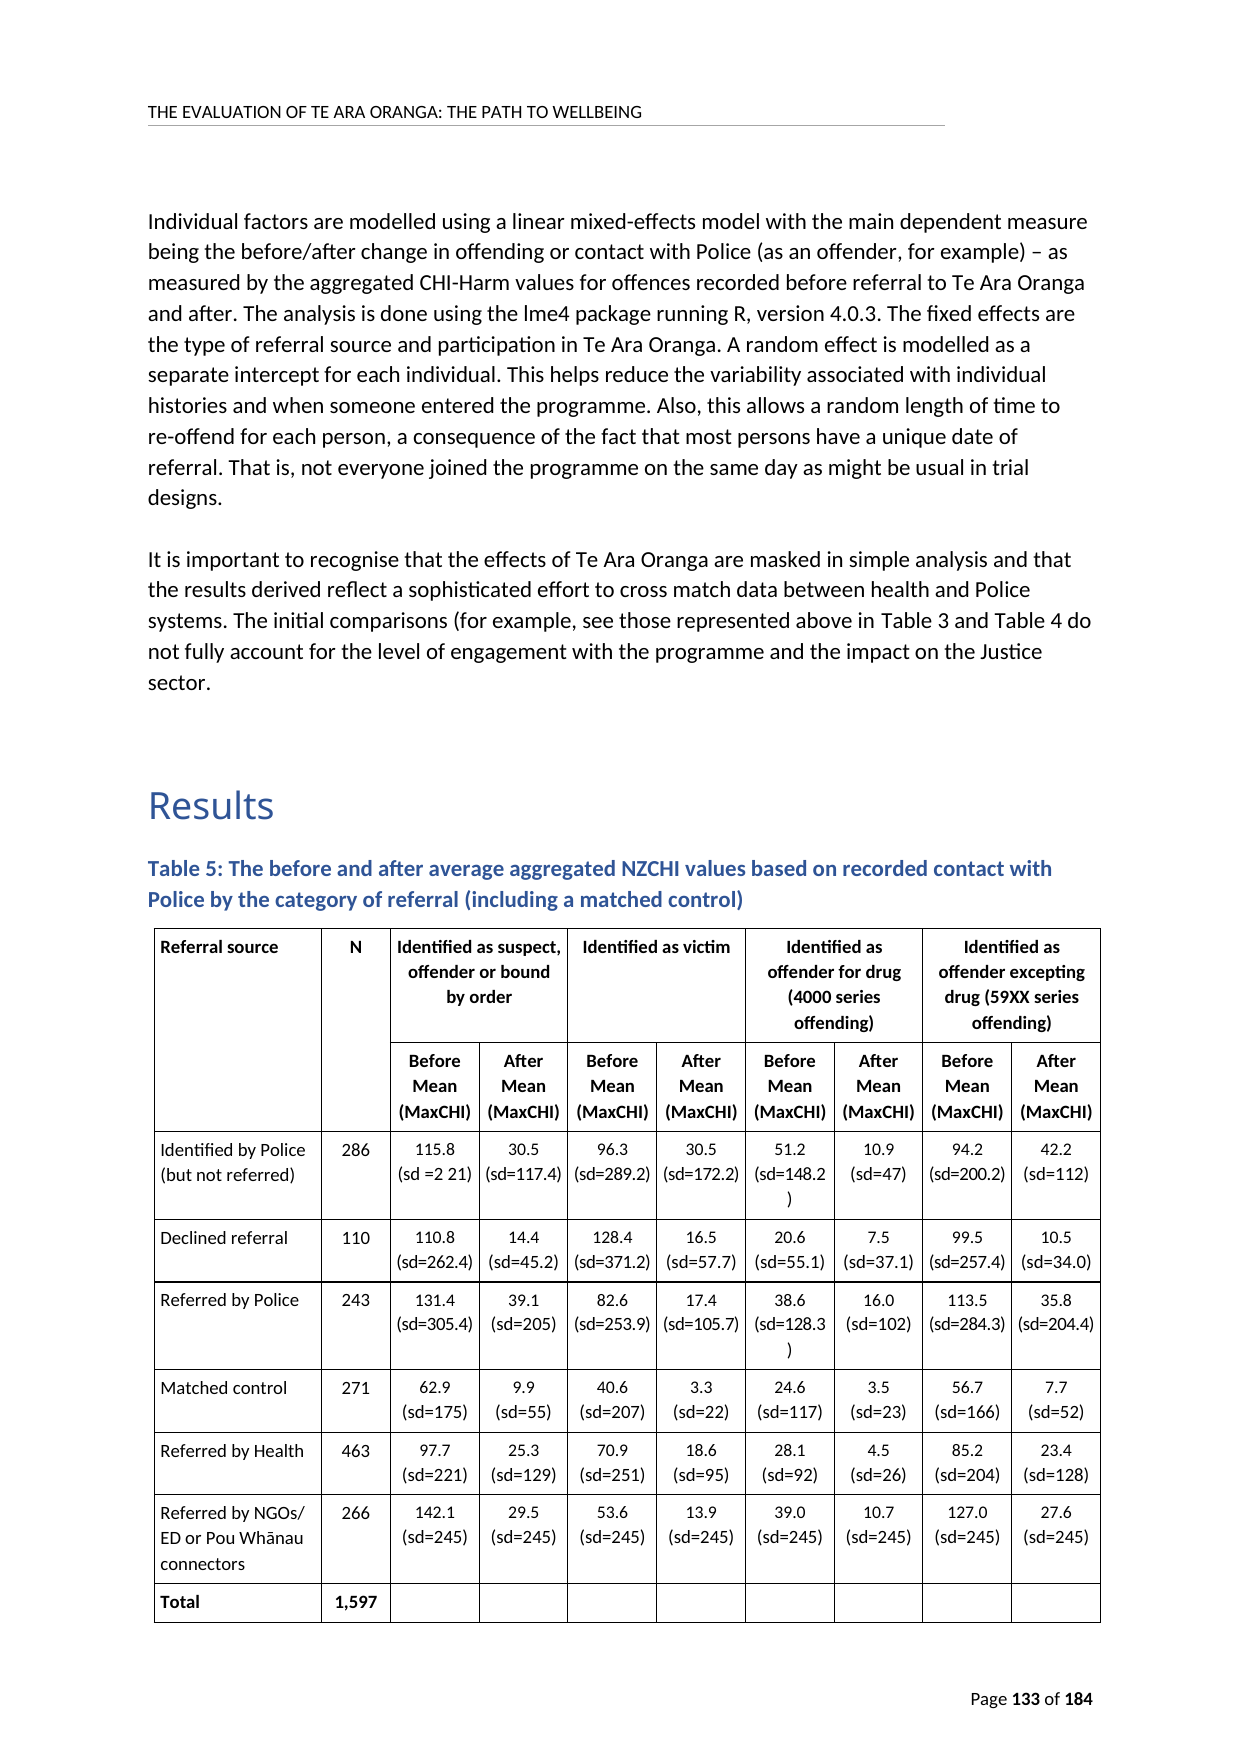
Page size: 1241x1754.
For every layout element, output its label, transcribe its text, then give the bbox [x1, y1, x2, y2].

table_cell 23.4 (sd=128) [1012, 1433, 1100, 1494]
table_cell 29.5 (sd=245) [480, 1495, 567, 1583]
table_cell 142.1 (sd=245) [391, 1495, 479, 1583]
table_cell 13.9 (sd=245) [657, 1495, 745, 1583]
table_cell After Mean (MaxCHI) [480, 1043, 567, 1131]
table_cell 7.7 (sd=52) [1012, 1370, 1100, 1432]
table_cell 62.9 (sd=175) [391, 1370, 479, 1432]
table_cell 14.4 (sd=45.2) [480, 1220, 567, 1281]
table_cell 82.6 (sd=253.9) [568, 1283, 656, 1369]
table_cell Before Mean (MaxCHI) [568, 1043, 656, 1131]
table_cell 27.6 (sd=245) [1012, 1495, 1100, 1583]
table_cell [568, 1584, 656, 1622]
table_cell 115.8 (sd =2 21) [391, 1132, 479, 1219]
table_cell After Mean (MaxCHI) [835, 1043, 922, 1131]
table_cell 39.1 (sd=205) [480, 1283, 567, 1369]
text Table 5: The before and after average aggregated NZCHI values based on recorded contact with Police by the category of referral (including a matched control) [148, 854, 1092, 913]
table_cell Referred by NGOs/ ED or Pou Whānau connectors [155, 1495, 321, 1583]
table_cell 97.7 (sd=221) [391, 1433, 479, 1494]
table_cell 20.6 (sd=55.1) [746, 1220, 834, 1281]
table_cell 10.9 (sd=47) [835, 1132, 922, 1219]
table_cell 24.6 (sd=117) [746, 1370, 834, 1432]
table_cell Declined referral [155, 1220, 321, 1281]
table_cell [835, 1584, 922, 1622]
table_cell 9.9 (sd=55) [480, 1370, 567, 1432]
table_cell [1012, 1584, 1100, 1622]
table_cell Before Mean (MaxCHI) [746, 1043, 834, 1131]
subtitle Results [148, 779, 1092, 830]
table_cell After Mean (MaxCHI) [657, 1043, 745, 1131]
table_cell 40.6 (sd=207) [568, 1370, 656, 1432]
table_cell 30.5 (sd=117.4) [480, 1132, 567, 1219]
table_cell 7.5 (sd=37.1) [835, 1220, 922, 1281]
table_cell 4.5 (sd=26) [835, 1433, 922, 1494]
table_cell 110.8 (sd=262.4) [391, 1220, 479, 1281]
table_cell 113.5 (sd=284.3) [923, 1283, 1011, 1369]
table_cell 25.3 (sd=129) [480, 1433, 567, 1494]
table_header Referral source [155, 929, 321, 1131]
table_cell 85.2 (sd=204) [923, 1433, 1011, 1494]
table_cell 110 [322, 1220, 390, 1281]
table_cell 3.5 (sd=23) [835, 1370, 922, 1432]
table_cell 16.5 (sd=57.7) [657, 1220, 745, 1281]
table_cell [391, 1584, 479, 1622]
table_cell After Mean (MaxCHI) [1012, 1043, 1100, 1131]
table_cell 10.7 (sd=245) [835, 1495, 922, 1583]
table_cell Referred by Police [155, 1283, 321, 1369]
table_cell Before Mean (MaxCHI) [391, 1043, 479, 1131]
table_cell Identified by Police (but not referred) [155, 1132, 321, 1219]
table_header Identified as offender excepting drug (59XX series offending) [923, 929, 1100, 1042]
table_cell 99.5 (sd=257.4) [923, 1220, 1011, 1281]
table_cell 39.0 (sd=245) [746, 1495, 834, 1583]
table_cell 3.3 (sd=22) [657, 1370, 745, 1432]
table_cell 70.9 (sd=251) [568, 1433, 656, 1494]
table_cell Referred by Health [155, 1433, 321, 1494]
table_cell [480, 1584, 567, 1622]
table_cell 42.2 (sd=112) [1012, 1132, 1100, 1219]
table_cell 271 [322, 1370, 390, 1432]
table_cell 131.4 (sd=305.4) [391, 1283, 479, 1369]
table_cell Matched control [155, 1370, 321, 1432]
table_cell 10.5 (sd=34.0) [1012, 1220, 1100, 1281]
table_cell 96.3 (sd=289.2) [568, 1132, 656, 1219]
table_cell 94.2 (sd=200.2) [923, 1132, 1011, 1219]
table_cell [923, 1584, 1011, 1622]
table_cell 28.1 (sd=92) [746, 1433, 834, 1494]
table_cell 463 [322, 1433, 390, 1494]
table_cell 127.0 (sd=245) [923, 1495, 1011, 1583]
table_header N [322, 929, 390, 1131]
table_cell 53.6 (sd=245) [568, 1495, 656, 1583]
table_cell 56.7 (sd=166) [923, 1370, 1011, 1432]
table_cell 51.2 (sd=148.2) [746, 1132, 834, 1219]
text It is important to recognise that the effects of Te Ara Oranga are masked in simple analysis and that the results derived reflect a sophisticated effort to cross match data between health and Police systems. The initial comparisons (for example, see those represented above in Table 3 and Table 4 do not fully account for the level of engagement with the programme and the impact on the Justice sector. [148, 545, 1092, 696]
table_cell Before Mean (MaxCHI) [923, 1043, 1011, 1131]
table_cell 266 [322, 1495, 390, 1583]
table_cell 30.5 (sd=172.2) [657, 1132, 745, 1219]
table_header Identified as suspect, offender or bound by order [391, 929, 567, 1042]
table_cell 16.0 (sd=102) [835, 1283, 922, 1369]
table_cell [657, 1584, 745, 1622]
table_header Identified as offender for drug (4000 series offending) [746, 929, 922, 1042]
table_header Identified as victim [568, 929, 745, 1042]
table_cell 17.4 (sd=105.7) [657, 1283, 745, 1369]
text Individual factors are modelled using a linear mixed-effects model with the main dependent measure being the before/after change in offending or contact with Police (as an offender, for example) – as measured by the aggregated CHI-Harm values for offences recorded before referral to Te Ara Oranga and after. The analysis is done using the lme4 package running R, version 4.0.3. The fixed effects are the type of referral source and participation in Te Ara Oranga. A random effect is modelled as a separate intercept for each individual. This helps reduce the variability associated with individual histories and when someone entered the programme. Also, this allows a random length of time to re-offend for each person, a consequence of the fact that most persons have a unique date of referral. That is, not everyone joined the programme on the same day as might be usual in trial designs. [148, 207, 1092, 511]
table_cell Total [155, 1584, 321, 1622]
table_cell 1,597 [322, 1584, 390, 1622]
table_cell 18.6 (sd=95) [657, 1433, 745, 1494]
table_cell 243 [322, 1283, 390, 1369]
table_cell [746, 1584, 834, 1622]
table_cell 286 [322, 1132, 390, 1219]
table_cell 128.4 (sd=371.2) [568, 1220, 656, 1281]
table_cell 38.6 (sd=128.3) [746, 1283, 834, 1369]
table_cell 35.8 (sd=204.4) [1012, 1283, 1100, 1369]
